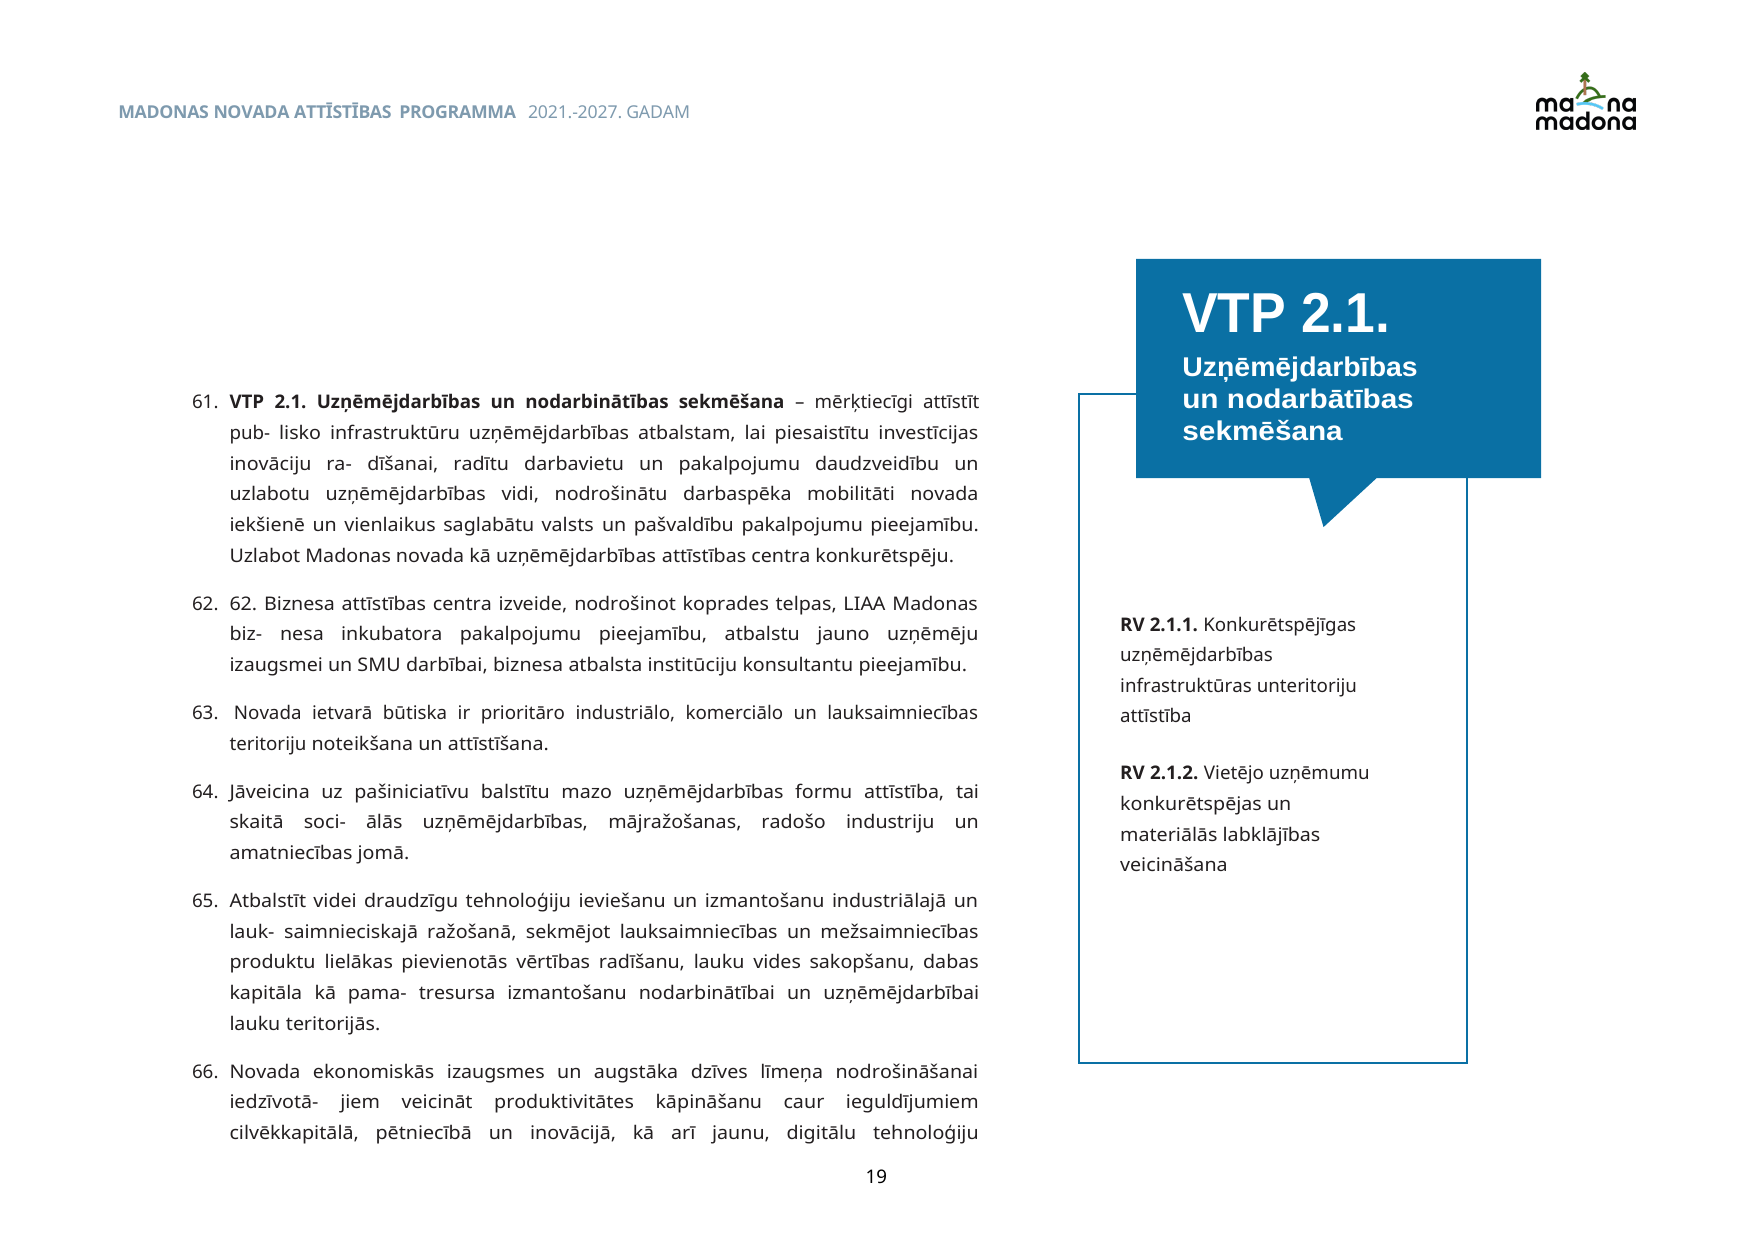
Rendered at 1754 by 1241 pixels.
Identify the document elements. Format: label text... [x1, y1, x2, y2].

list 62. Biznesa attīstības centra izveide, nodrošinot koprades telpas, LIAA Madonas biz- nesa inkubatora pakalpojumu pieejamību, atbalstu jauno uzņēmēju izaugsmei un SMU darbībai, biznesa atbalsta institūciju konsultantu pieejamību. [192, 590, 979, 677]
picture [1536, 72, 1636, 130]
list VTP 2.1. Uzņēmējdarbības un nodarbinātības sekmēšana – mērķtiecīgi attīstīt pub- lisko infrastruktūru uzņēmējdarbības atbalstam, lai piesaistītu investīcijas inovāciju ra- dīšanai, radītu darbavietu un pakalpojumu daudzveidību un uzlabotu uzņēmējdarbības vidi, nodrošinātu darbaspēka mobilitāti novada iekšienē un vienlaikus saglabātu valsts un pašvaldību pakalpojumu pieejamību. Uzlabot Madonas novada kā uzņēmējdarbības attīstības centra konkurētspēju. [192, 389, 979, 567]
list Jāveicina uz pašiniciatīvu balstītu mazo uzņēmējdarbības formu attīstība, tai skaitā soci- ālās uzņēmējdarbības, mājražošanas, radošo industriju un amatniecības jomā. [192, 778, 979, 865]
list Novada ietvarā būtiska ir prioritāro industriālo, komerciālo un lauksaimniecības teritoriju noteikšana un attīstīšana. [192, 699, 979, 755]
list Atbalstīt videi draudzīgu tehnoloģiju ieviešanu un izmantošanu industriālajā un lauk- saimnieciskajā ražošanā, sekmējot lauksaimniecības un mežsaimniecības produktu lielākas pievienotās vērtības radīšanu, lauku vides sakopšanu, dabas kapitāla kā pama- tresursa izmantošanu nodarbinātībai un uzņēmējdarbībai lauku teritorijās. [192, 887, 979, 1036]
